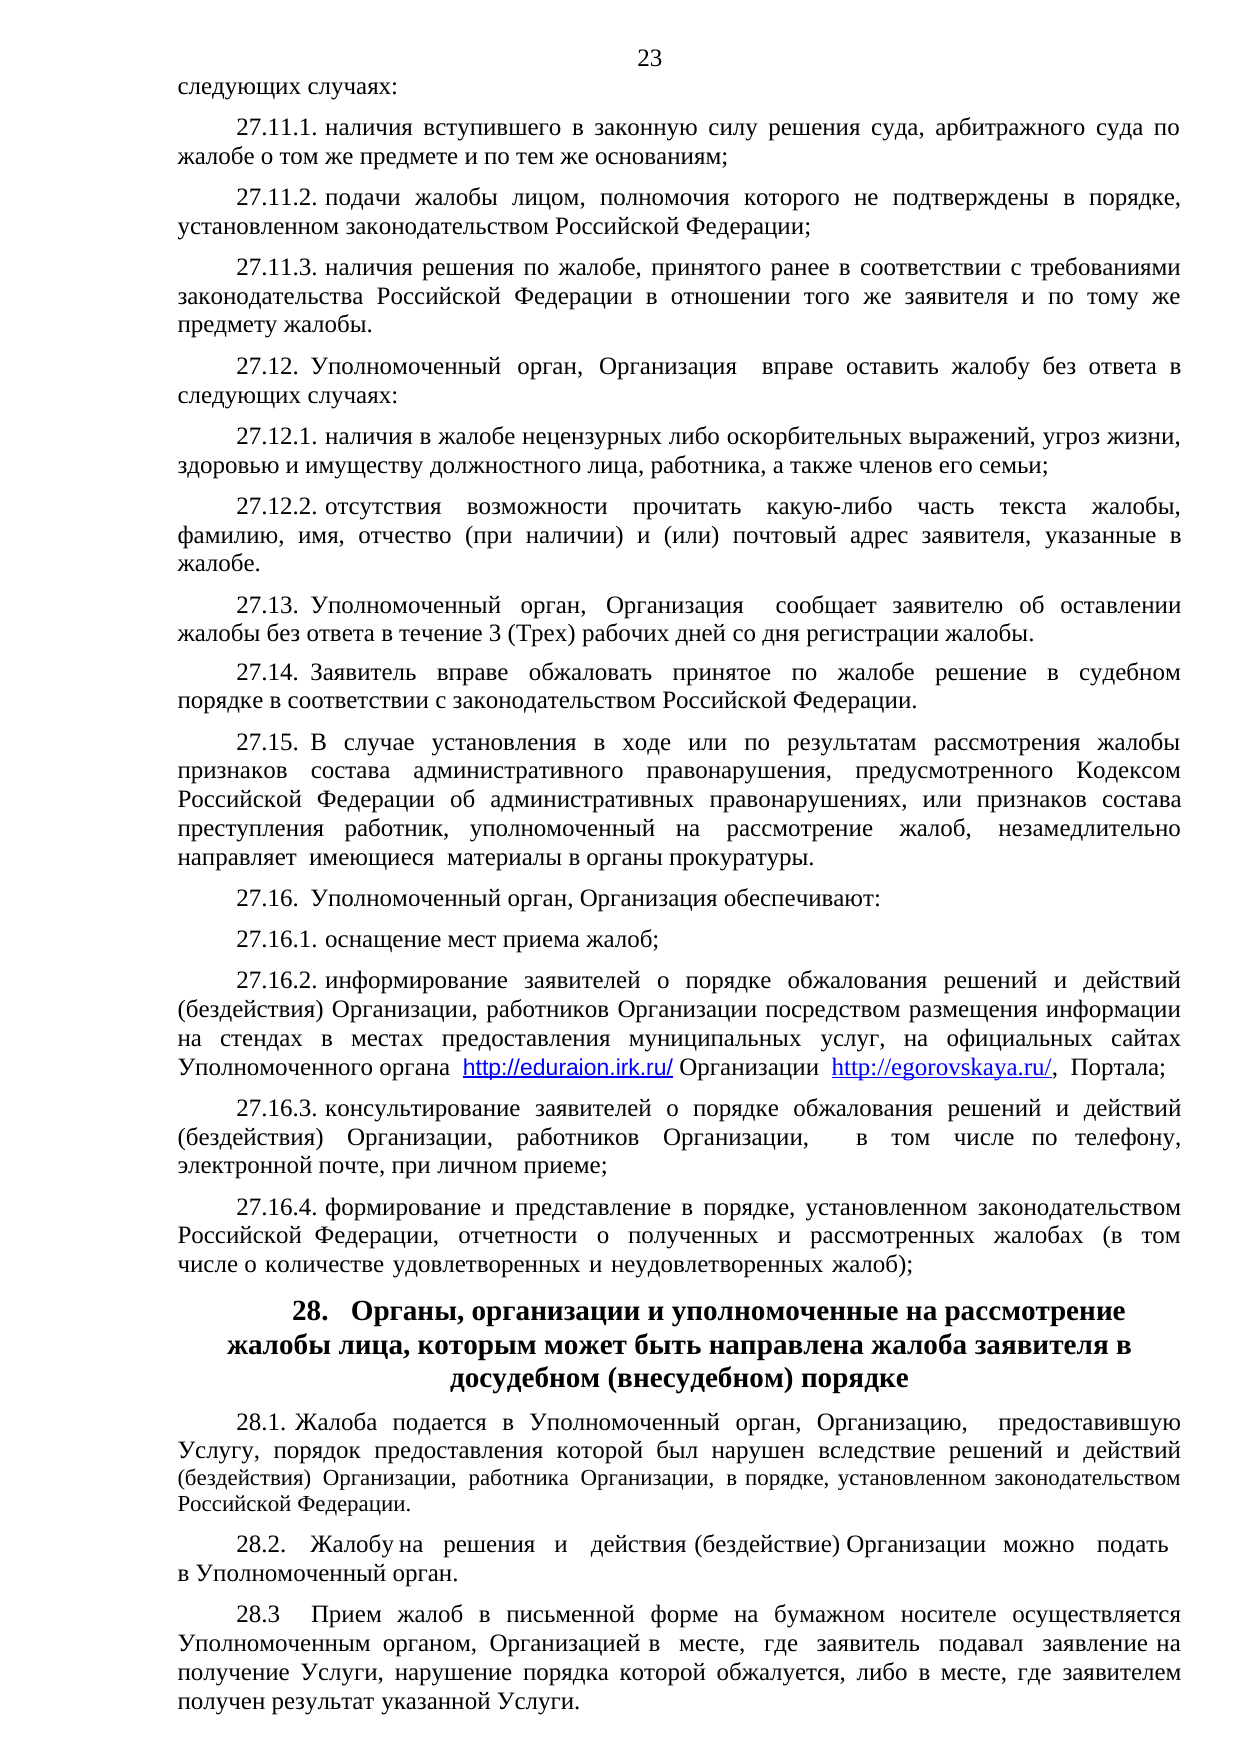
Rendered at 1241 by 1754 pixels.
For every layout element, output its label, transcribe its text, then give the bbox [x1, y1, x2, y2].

list формирование и представление в порядке, установленном законодательством Российской Федерации, отчетности о полученных и рассмотренных жалобах (в том числе о количестве удовлетворенных и неудовлетворенных жалоб); [177, 1192, 1181, 1278]
list консультирование заявителей о порядке обжалования решений и действий (бездействия) Организации, работников Организации, в том числе по телефону, электронной почте, при личном приеме; [177, 1093, 1181, 1179]
list Уполномоченный орган, Организация обеспечивают: [177, 883, 1181, 912]
list Заявитель вправе обжаловать принятое по жалобе решение в судебном порядке в соответствии с законодательством Российской Федерации. [177, 657, 1181, 714]
list Жалоба подается в Уполномоченный орган, Организацию, предоставившую Услугу, порядок предоставления которой был нарушен вследствие решений и действий (бездействия) Организации, работника Организации, в порядке, установленном законодательством Российской Федерации. [177, 1407, 1181, 1517]
list оснащение мест приема жалоб; [177, 924, 1181, 953]
list отсутствия возможности прочитать какую-либо часть текста жалобы, фамилию, имя, отчество (при наличии) и (или) почтовый адрес заявителя, указанные в жалобе. [177, 491, 1181, 577]
list Уполномоченный орган, Организация вправе оставить жалобу без ответа в следующих случаях: [177, 351, 1181, 408]
list подачи жалобы лицом, полномочия которого не подтверждены в порядке, установленном законодательством Российской Федерации; [177, 182, 1181, 239]
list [177, 71, 1181, 99]
list В случае установления в ходе или по результатам рассмотрения жалобы признаков состава административного правонарушения, предусмотренного Кодексом Российской Федерации об административных правонарушениях, или признаков состава преступления работник, уполномоченный на рассмотрение жалоб, незамедлительно направляет имеющиеся материалы в органы прокуратуры. [177, 727, 1181, 870]
list информирование заявителей о порядке обжалования решений и действий (бездействия) Организации, работников Организации посредством размещения информации на стендах в местах предоставления муниципальных услуг, на официальных сайтах Уполномоченного органа http://eduraion.irk.ru/ Организации http://egorovskaya.ru/, Портала; [177, 965, 1181, 1080]
list наличия в жалобе нецензурных либо оскорбительных выражений, угроз жизни, здоровью и имуществу должностного лица, работника, а также членов его семьи; [177, 421, 1181, 478]
subtitle Органы, организации и уполномоченные на рассмотрение жалобы лица, которым может быть направлена жалоба заявителя в досудебном (внесудебном) порядке [177, 1293, 1181, 1394]
list Прием жалоб в письменной форме на бумажном носителе осуществляется Уполномоченным органом, Организацией в месте, где заявитель подавал заявление на получение Услуги, нарушение порядка которой обжалуется, либо в месте, где заявителем получен результат указанной Услуги. [177, 1599, 1181, 1714]
list наличия решения по жалобе, принятого ранее в соответствии с требованиями законодательства Российской Федерации в отношении того же заявителя и по тому же предмету жалобы. [177, 252, 1181, 338]
list Жалобу на решения и действия (бездействие) Организации можно подать в Уполномоченный орган. [177, 1529, 1181, 1587]
list Уполномоченный орган, Организация сообщает заявителю об оставлении жалобы без ответа в течение 3 (Трех) рабочих дней со дня регистрации жалобы. [177, 590, 1181, 647]
list наличия вступившего в законную силу решения суда, арбитражного суда по жалобе о том же предмете и по тем же основаниям; [177, 112, 1181, 169]
